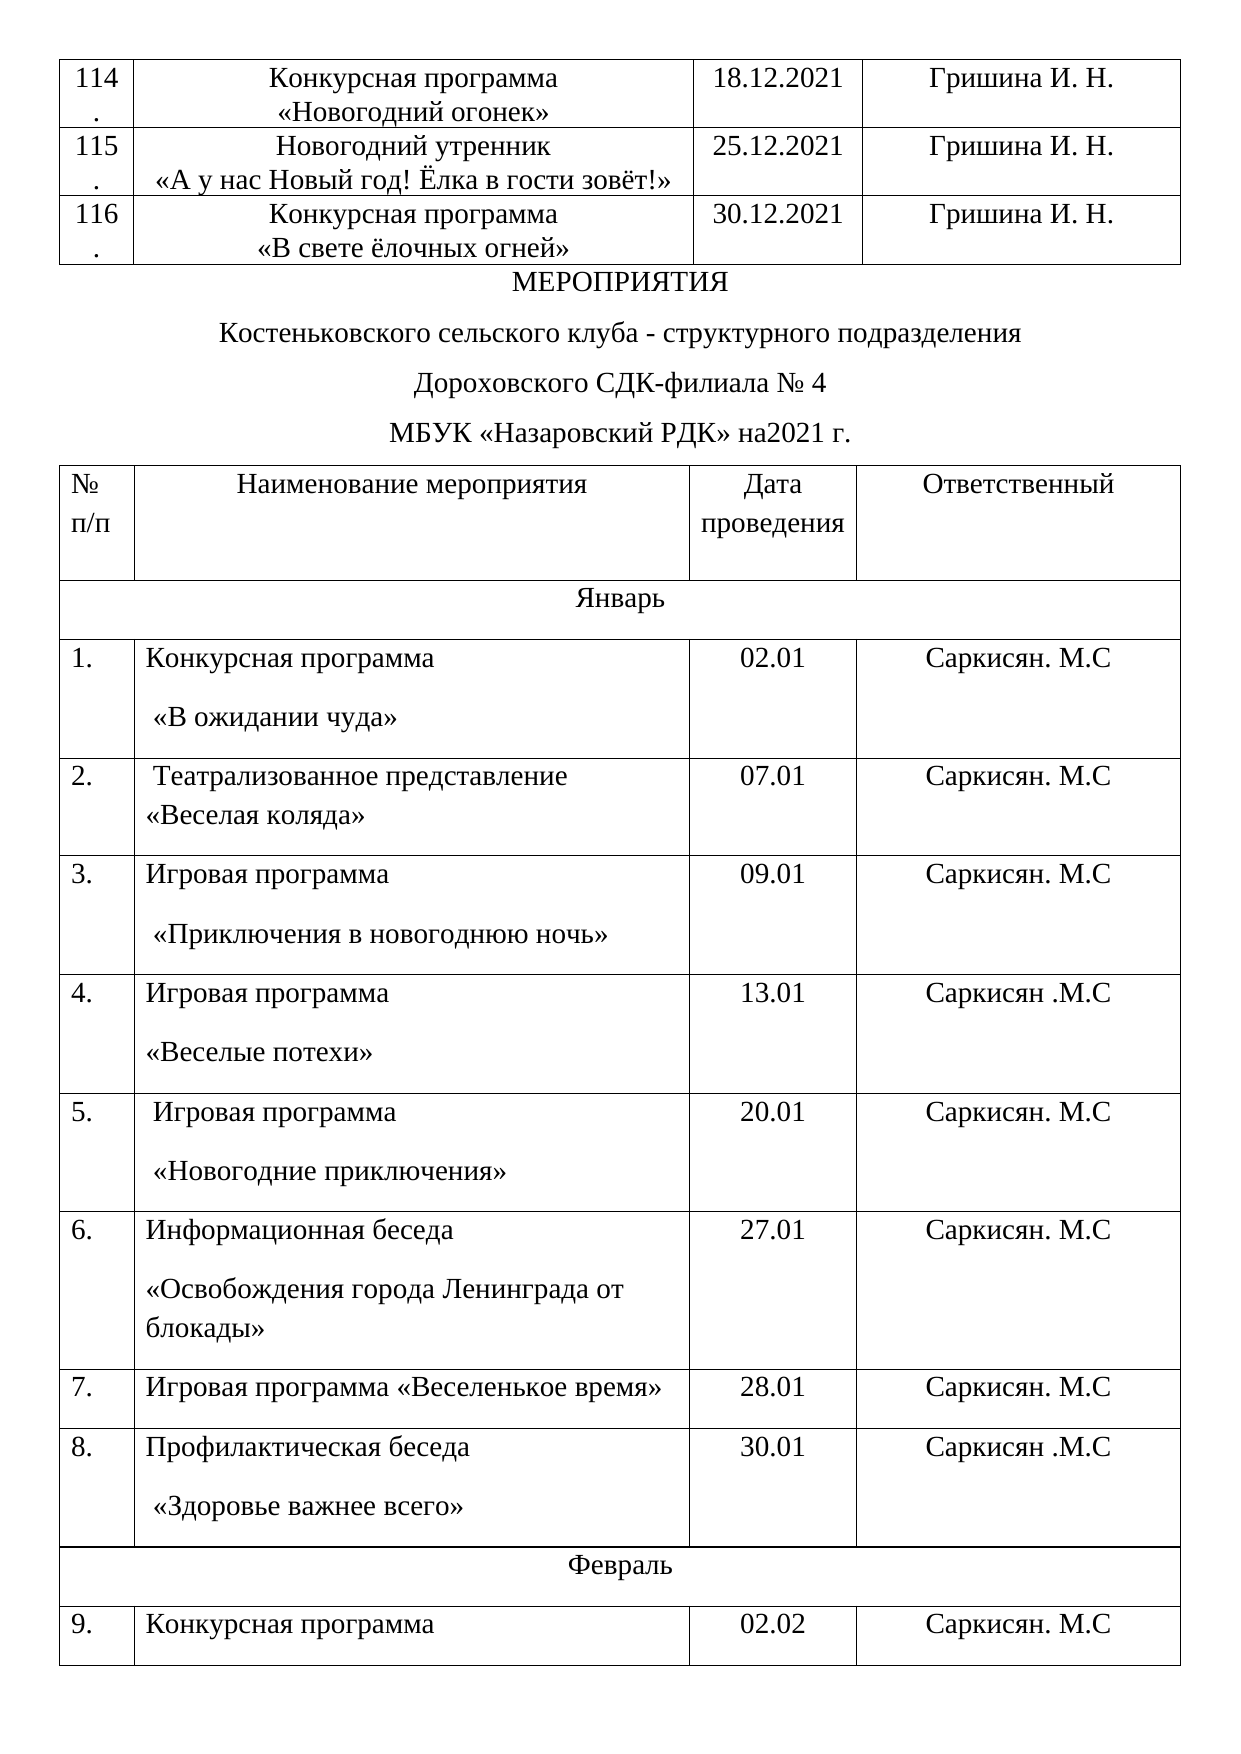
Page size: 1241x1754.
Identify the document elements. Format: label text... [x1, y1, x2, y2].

table_cell Информационная беседа «Освобождения города Ленинграда от блокады» [135, 1212, 689, 1368]
table_cell Саркисян. М.С [857, 1370, 1180, 1428]
table_cell Гришина И. Н. [863, 196, 1180, 263]
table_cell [135, 1607, 689, 1665]
table_cell 07.01 [690, 759, 856, 855]
table_header Ответственный [857, 466, 1180, 579]
table_cell Новогодний утренник «А у нас Новый год! Ёлка в гости зовёт!» [134, 128, 693, 195]
table_cell Профилактическая беседа «Здоровье важнее всего» [135, 1429, 689, 1546]
table_cell Саркисян .М.С [857, 975, 1180, 1093]
table_cell Игровая программа «Веселые потехи» [135, 975, 689, 1093]
table_header Наименование мероприятия [135, 466, 689, 579]
table_cell Саркисян. М.С [857, 1094, 1180, 1211]
table_cell 3. [60, 856, 134, 974]
table_cell 25.12.2021 [694, 128, 862, 195]
table_cell 27.01 [690, 1212, 856, 1368]
table_cell Гришина И. Н. [863, 60, 1180, 127]
text Костеньковского сельского клуба - структурного подразделения [59, 315, 1181, 348]
table_cell Февраль [60, 1548, 1180, 1606]
table_cell Январь [60, 581, 1180, 639]
table_cell Саркисян. М.С [857, 856, 1180, 974]
table_cell 02.01 [690, 640, 856, 757]
table_cell Саркисян. М.С [857, 1212, 1180, 1368]
table_cell 09.01 [690, 856, 856, 974]
table_cell 30.12.2021 [694, 196, 862, 263]
table_cell 28.01 [690, 1370, 856, 1428]
table_header Дата проведения [690, 466, 856, 579]
table_cell 115. [60, 128, 133, 195]
table_header № п/п [60, 466, 134, 579]
table_cell 5. [60, 1094, 134, 1211]
table_cell 7. [60, 1370, 134, 1428]
table_cell 02.02 [690, 1607, 856, 1665]
table_cell Саркисян. М.С [857, 640, 1180, 757]
table_cell 30.01 [690, 1429, 856, 1546]
table_cell 2. [60, 759, 134, 855]
table_cell Конкурсная программа «В свете ёлочных огней» [134, 196, 693, 263]
text МЕРОПРИЯТИЯ [59, 265, 1181, 298]
table_cell 1. [60, 640, 134, 757]
table_cell Театрализованное представление «Веселая коляда» [135, 759, 689, 855]
table_cell Гришина И. Н. [863, 128, 1180, 195]
table_cell Игровая программа «Веселенькое время» [135, 1370, 689, 1428]
table_cell 18.12.2021 [694, 60, 862, 127]
table_cell Саркисян. М.С [857, 1607, 1180, 1665]
table_cell Конкурсная программа «Новогодний огонек» [134, 60, 693, 127]
table_cell Игровая программа «Новогодние приключения» [135, 1094, 689, 1211]
table_cell 4. [60, 975, 134, 1093]
table_cell Саркисян. М.С [857, 759, 1180, 855]
table_cell 6. [60, 1212, 134, 1368]
table_cell 13.01 [690, 975, 856, 1093]
table_cell 20.01 [690, 1094, 856, 1211]
table_cell 8. [60, 1429, 134, 1546]
table_cell Конкурсная программа «В ожидании чуда» [135, 640, 689, 757]
table_cell Саркисян .М.С [857, 1429, 1180, 1546]
table_cell 116. [60, 196, 133, 263]
table_cell 9. [60, 1607, 134, 1665]
table_cell 114. [60, 60, 133, 127]
text Дороховского СДК-филиала № 4 [59, 365, 1181, 398]
text МБУК «Назаровский РДК» на. [59, 415, 1181, 449]
table_cell Игровая программа «Приключения в новогоднюю ночь» [135, 856, 689, 974]
